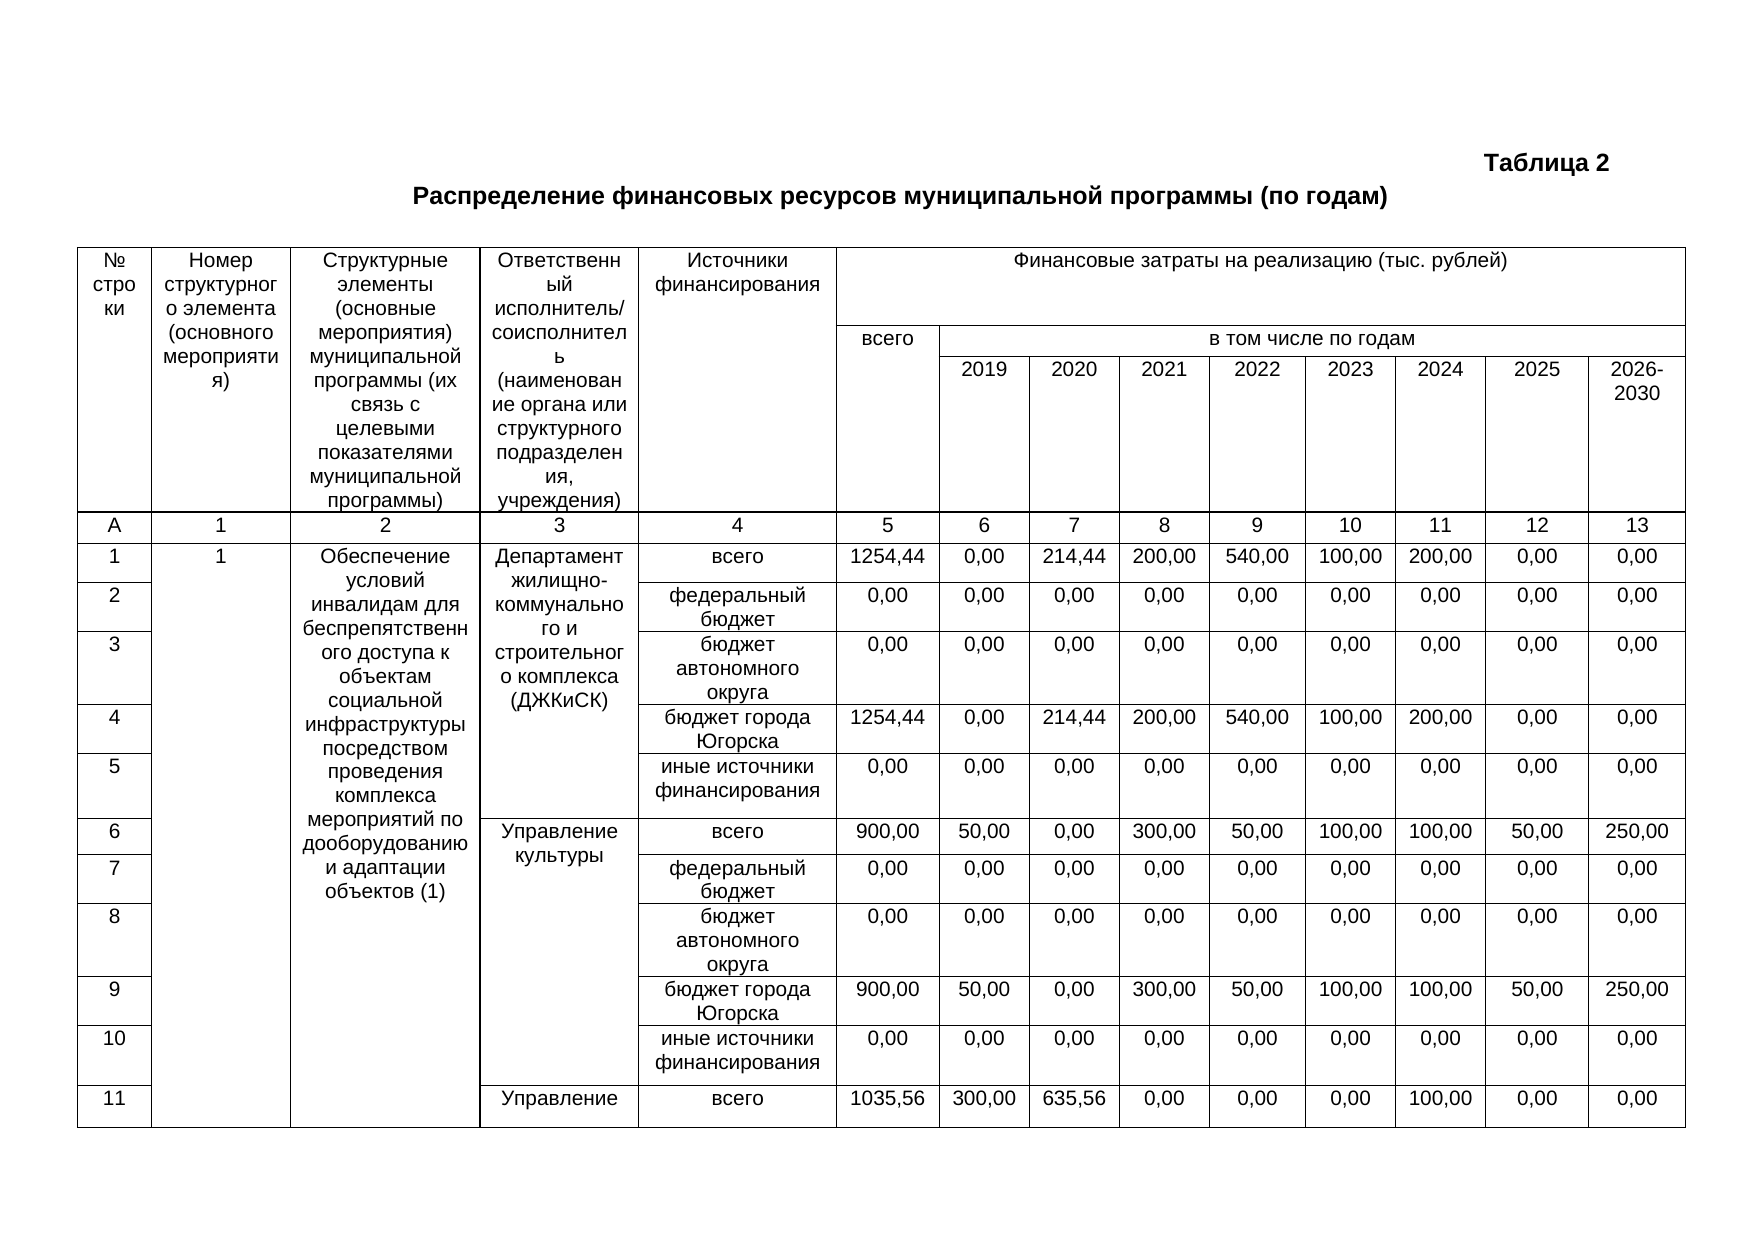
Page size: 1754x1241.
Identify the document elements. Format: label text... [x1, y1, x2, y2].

table_cell 100,00 [1306, 544, 1395, 582]
table_cell 11 [1396, 513, 1485, 543]
table_cell 4 [78, 705, 151, 753]
table_cell 0,00 [1486, 544, 1588, 582]
table_cell 0,00 [1486, 705, 1588, 753]
table_cell 0,00 [1210, 632, 1305, 704]
table_cell 2019 [940, 357, 1029, 511]
table_cell 0,00 [1589, 754, 1685, 818]
table_cell 0,00 [1306, 754, 1395, 818]
table_cell 8 [78, 904, 151, 976]
table_cell 250,00 [1589, 819, 1685, 854]
table_cell 0,00 [1396, 1026, 1485, 1084]
table_cell 1 [152, 513, 290, 543]
table_cell 6 [940, 513, 1029, 543]
table_cell 0,00 [1589, 705, 1685, 753]
table_cell 50,00 [940, 977, 1029, 1025]
table_cell 1 [152, 544, 290, 1127]
table_header Ответственный исполнитель/соисполнитель (наименование органа или структурного подразделения, учреждения) [481, 248, 638, 511]
table_cell 0,00 [1306, 583, 1395, 631]
table_cell 0,00 [1120, 855, 1209, 903]
table_cell 0,00 [1306, 632, 1395, 704]
table_header Структурные элементы (основные мероприятия) муниципальной программы (их связь с целевыми показателями муниципальной программы) [291, 248, 479, 511]
table_cell 0,00 [940, 904, 1029, 976]
table_cell 250,00 [1589, 977, 1685, 1025]
table_cell 0,00 [837, 904, 939, 976]
table_cell 0,00 [1396, 904, 1485, 976]
table_cell 200,00 [1120, 544, 1209, 582]
table_cell 100,00 [1306, 977, 1395, 1025]
table_cell 1254,44 [837, 544, 939, 582]
table_cell 900,00 [837, 819, 939, 854]
table_cell 9 [78, 977, 151, 1025]
table_cell 0,00 [1120, 904, 1209, 976]
table_cell 0,00 [1030, 819, 1119, 854]
table_cell всего [639, 1086, 836, 1127]
table_cell 100,00 [1306, 705, 1395, 753]
table_cell 0,00 [1486, 855, 1588, 903]
table_cell 0,00 [1396, 754, 1485, 818]
table_cell 5 [837, 513, 939, 543]
table_cell 2022 [1210, 357, 1305, 511]
table_cell А [78, 513, 151, 543]
table_cell 1 [78, 544, 151, 582]
table_cell 2026-2030 [1589, 357, 1685, 511]
table_cell Департамент жилищно-коммунального и строительного комплекса (ДЖКиСК) [481, 544, 638, 818]
table_cell 2021 [1120, 357, 1209, 511]
table_cell 0,00 [1589, 544, 1685, 582]
table_cell иные источники финансирования [639, 1026, 836, 1084]
table_cell 0,00 [940, 583, 1029, 631]
table_cell 0,00 [940, 754, 1029, 818]
table_cell 0,00 [1210, 1086, 1305, 1127]
table_cell 0,00 [1589, 904, 1685, 976]
table_cell 0,00 [1030, 583, 1119, 631]
table_cell 0,00 [837, 1026, 939, 1084]
table_cell бюджет автономного округа [639, 904, 836, 976]
table_cell 50,00 [1486, 977, 1588, 1025]
table_cell Обеспечение условий инвалидам для беспрепятственного доступа к объектам социальной инфраструктуры посредством проведения комплекса мероприятий по дооборудованию и адаптации объектов (1) [291, 544, 479, 1127]
table_cell 540,00 [1210, 544, 1305, 582]
table_cell 2025 [1486, 357, 1588, 511]
table_cell 0,00 [1120, 1086, 1209, 1127]
table_cell 300,00 [1120, 977, 1209, 1025]
table_cell 2 [291, 513, 479, 543]
table_cell 1035,56 [837, 1086, 939, 1127]
text Распределение финансовых ресурсов муниципальной программы (по годам) [89, 181, 1713, 209]
text Таблица 2 [89, 148, 1609, 176]
table_cell 0,00 [1396, 583, 1485, 631]
table_cell 0,00 [1120, 583, 1209, 631]
table_cell 1254,44 [837, 705, 939, 753]
table_cell 0,00 [1486, 632, 1588, 704]
table_cell 50,00 [1210, 819, 1305, 854]
table_cell 214,44 [1030, 544, 1119, 582]
table_cell 0,00 [1589, 632, 1685, 704]
table_cell 100,00 [1306, 819, 1395, 854]
table_cell 0,00 [1030, 977, 1119, 1025]
table_cell 50,00 [940, 819, 1029, 854]
table_cell 0,00 [940, 1026, 1029, 1084]
table_cell 0,00 [1589, 1086, 1685, 1127]
table_cell 2 [78, 583, 151, 631]
table_cell 200,00 [1396, 544, 1485, 582]
table_cell 11 [78, 1086, 151, 1127]
table_cell 0,00 [837, 754, 939, 818]
table_cell 0,00 [1486, 1026, 1588, 1084]
table_cell 0,00 [1486, 754, 1588, 818]
table_cell 0,00 [1210, 904, 1305, 976]
table_cell 0,00 [1030, 1026, 1119, 1084]
table_cell 0,00 [1030, 632, 1119, 704]
table_header Источники финансирования [639, 248, 836, 511]
table_cell в том числе по годам [940, 326, 1685, 356]
table_cell иные источники финансирования [639, 754, 836, 818]
table_cell 0,00 [1486, 904, 1588, 976]
table_cell всего [639, 544, 836, 582]
table_cell Управление культуры [481, 819, 638, 1084]
table_cell 300,00 [1120, 819, 1209, 854]
table_cell 50,00 [1486, 819, 1588, 854]
table_cell 0,00 [1589, 583, 1685, 631]
table_cell 0,00 [1589, 1026, 1685, 1084]
table_cell 0,00 [940, 632, 1029, 704]
table_cell 9 [1210, 513, 1305, 543]
table_cell 2020 [1030, 357, 1119, 511]
table_cell 0,00 [1030, 855, 1119, 903]
table_cell бюджет автономного округа [639, 632, 836, 704]
table_header Финансовые затраты на реализацию (тыс. рублей) [837, 248, 1685, 325]
table_cell 6 [78, 819, 151, 854]
table_cell 13 [1589, 513, 1685, 543]
table_cell 10 [78, 1026, 151, 1084]
table_cell 2023 [1306, 357, 1395, 511]
table_cell 0,00 [1120, 754, 1209, 818]
table_cell 0,00 [1210, 583, 1305, 631]
table_cell 100,00 [1396, 819, 1485, 854]
table_cell 0,00 [1486, 1086, 1588, 1127]
table_cell 635,56 [1030, 1086, 1119, 1127]
table_cell 0,00 [1306, 904, 1395, 976]
table_cell 0,00 [837, 632, 939, 704]
table_cell 100,00 [1396, 977, 1485, 1025]
table_cell 200,00 [1120, 705, 1209, 753]
table_cell федеральный бюджет [639, 583, 836, 631]
table_cell 300,00 [940, 1086, 1029, 1127]
table_cell 7 [1030, 513, 1119, 543]
table_cell 0,00 [1306, 855, 1395, 903]
table_cell 2024 [1396, 357, 1485, 511]
table_cell 0,00 [1210, 855, 1305, 903]
table_cell федеральный бюджет [639, 855, 836, 903]
table_cell Управление социальной политики [481, 1086, 638, 1127]
table_cell 100,00 [1396, 1086, 1485, 1127]
table_cell 3 [481, 513, 638, 543]
table_cell 0,00 [1486, 583, 1588, 631]
table_cell 900,00 [837, 977, 939, 1025]
table_cell 0,00 [1306, 1086, 1395, 1127]
table_cell 0,00 [1030, 904, 1119, 976]
table_cell всего [837, 326, 939, 511]
table_cell 50,00 [1210, 977, 1305, 1025]
table_cell бюджет города Югорска [639, 977, 836, 1025]
table_cell 7 [78, 855, 151, 903]
table_cell 0,00 [1120, 1026, 1209, 1084]
table_cell 0,00 [837, 855, 939, 903]
table_cell 0,00 [1120, 632, 1209, 704]
table_cell 8 [1120, 513, 1209, 543]
table_cell 10 [1306, 513, 1395, 543]
table_cell бюджет города Югорска [639, 705, 836, 753]
table_cell 5 [78, 754, 151, 818]
table_cell 200,00 [1396, 705, 1485, 753]
table_header Номер структурного элемента (основного мероприятия) [152, 248, 290, 511]
table_cell 0,00 [1306, 1026, 1395, 1084]
table_cell 0,00 [940, 705, 1029, 753]
table_cell 3 [78, 632, 151, 704]
table_cell 540,00 [1210, 705, 1305, 753]
table_cell 0,00 [1210, 754, 1305, 818]
table_cell всего [639, 819, 836, 854]
table_cell 0,00 [1589, 855, 1685, 903]
table_cell 0,00 [1396, 855, 1485, 903]
table_header № строки [78, 248, 151, 511]
table_cell 0,00 [837, 583, 939, 631]
table_cell 0,00 [940, 855, 1029, 903]
table_cell 12 [1486, 513, 1588, 543]
table_cell 0,00 [1210, 1026, 1305, 1084]
table_cell 4 [639, 513, 836, 543]
table_cell 0,00 [1030, 754, 1119, 818]
table_cell 0,00 [940, 544, 1029, 582]
table_cell 214,44 [1030, 705, 1119, 753]
table_cell 0,00 [1396, 632, 1485, 704]
